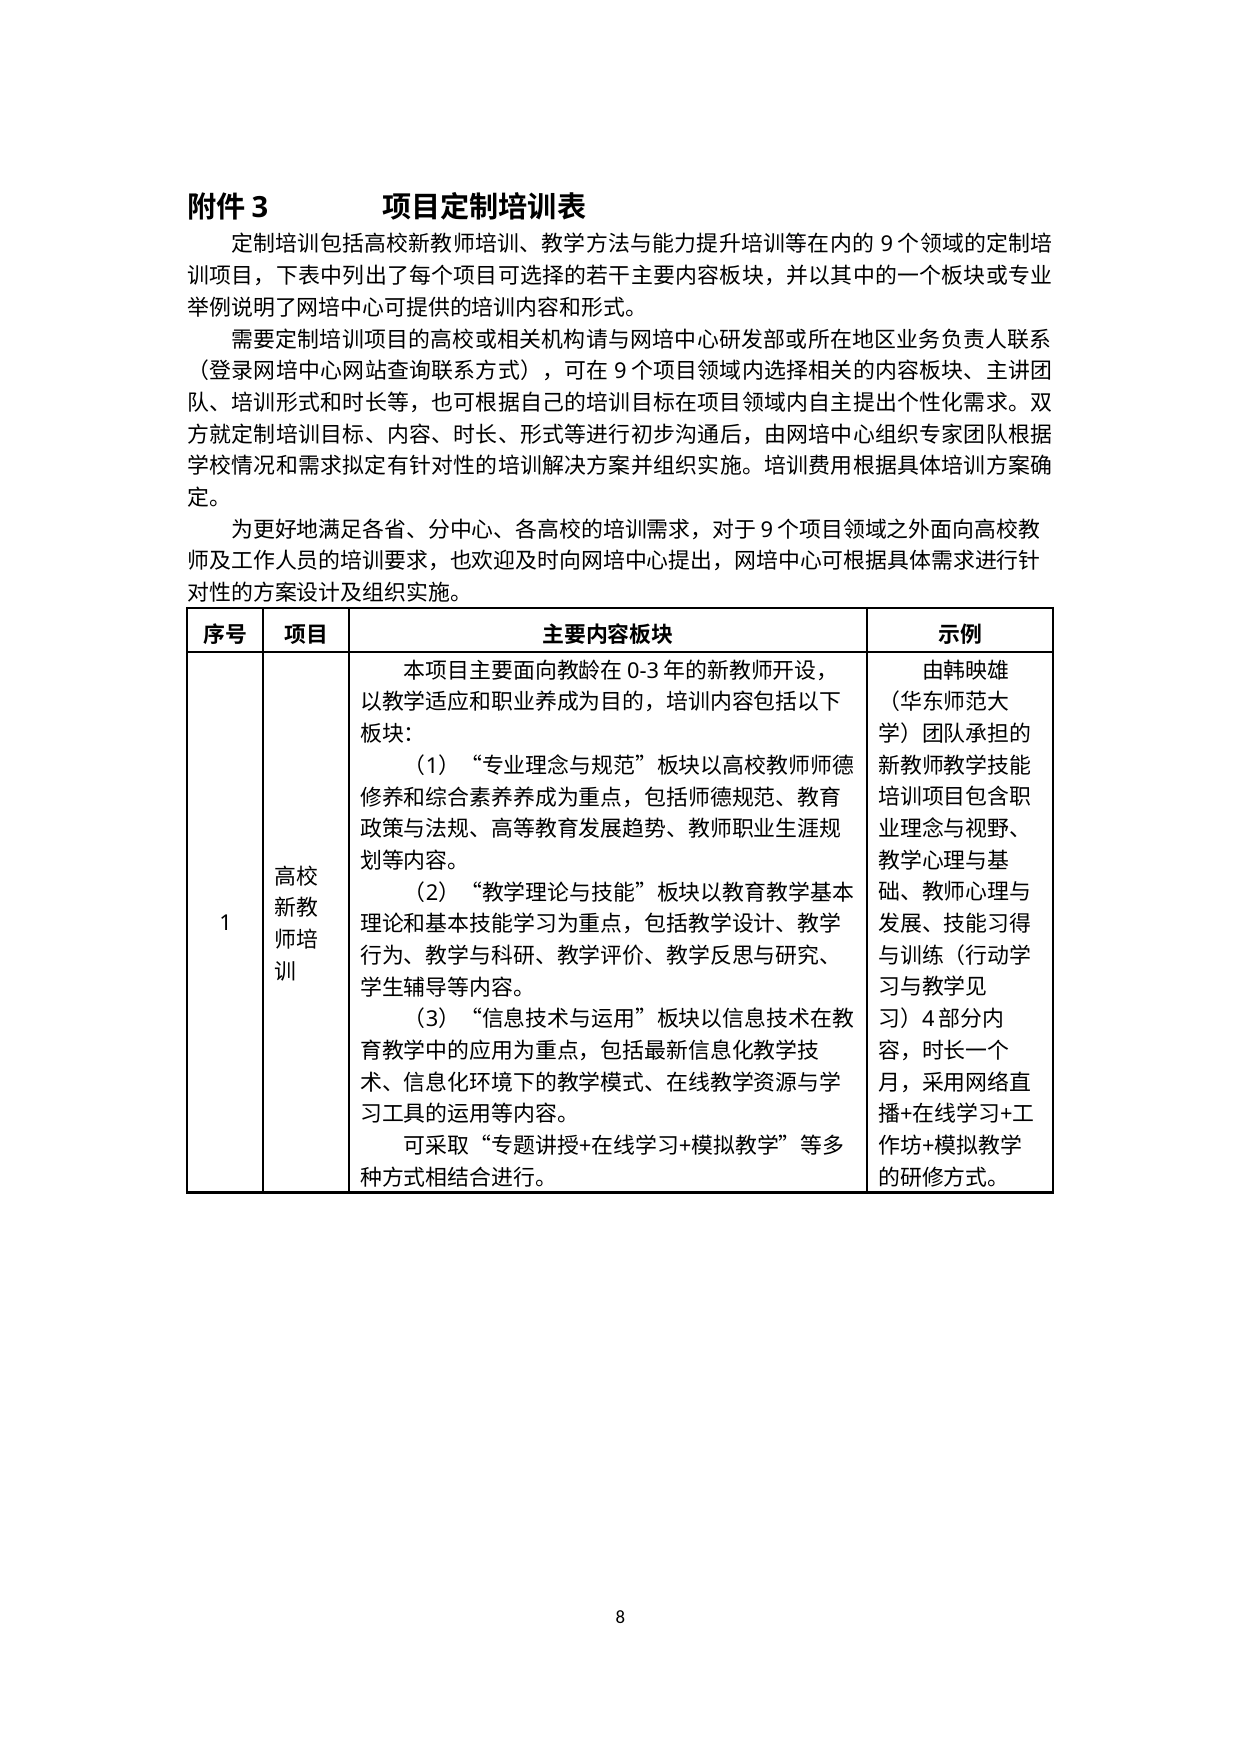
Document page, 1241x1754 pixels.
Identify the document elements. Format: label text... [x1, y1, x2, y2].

table_header 项目 [264, 609, 348, 651]
table_header 序号 [188, 609, 262, 651]
table_cell 1 [188, 653, 262, 1191]
table_header 示例 [868, 609, 1052, 651]
table_cell 本项目主要面向教龄在0-3年的新教师开设，以教学适应和职业养成为目的，培训内容包括以下板块： （1）“专业理念与规范”板块以高校教师师德修养和综合素养养成为重点，包括师德规范、教育政策与法规、高等教育发展趋势、教师职业生涯规划等内容。 （2）“教学理论与技能”板块以教育教学基本理论和基本技能学习为重点，包括教学设计、教学行为、教学与科研、教学评价、教学反思与研究、学生辅导等内容。 （3）“信息技术与运用”板块以信息技术在教育教学中的应用为重点，包括最新信息化教学技术、信息化环境下的教学模式、在线教学资源与学习工具的运用等内容。 可采取“专题讲授+在线学习+模拟教学”等多种方式相结合进行。 [350, 653, 866, 1191]
table_cell 由韩映雄（华东师范大学）团队承担的新教师教学技能培训项目包含职业理念与视野、教学心理与基础、教师心理与发展、技能习得与训练（行动学习与教学见习）4部分内容，时长一个月，采用网络直播+在线学习+工作坊+模拟教学的研修方式。 [868, 653, 1052, 1191]
text 定制培训包括高校新教师培训、教学方法与能力提升培训等在内的9个领域的定制培训项目，下表中列出了每个项目可选择的若干主要内容板块，并以其中的一个板块或专业举例说明了网培中心可提供的培训内容和形式。 [187, 226, 1053, 322]
table_header 主要内容板块 [350, 609, 866, 651]
text 需要定制培训项目的高校或相关机构请与网培中心研发部或所在地区业务负责人联系（登录网培中心网站查询联系方式），可在9个项目领域内选择相关的内容板块、主讲团队、培训形式和时长等，也可根据自己的培训目标在项目领域内自主提出个性化需求。双方就定制培训目标、内容、时长、形式等进行初步沟通后，由网培中心组织专家团队根据学校情况和需求拟定有针对性的培训解决方案并组织实施。培训费用根据具体培训方案确定。 [187, 322, 1053, 512]
text 为更好地满足各省、分中心、各高校的培训需求，对于9个项目领域之外面向高校教师及工作人员的培训要求，也欢迎及时向网培中心提出，网培中心可根据具体需求进行针对性的方案设计及组织实施。 [187, 512, 1053, 607]
text 附件3 项目定制培训表 [187, 184, 1053, 226]
table_cell 高校新教师培训 [264, 653, 348, 1191]
